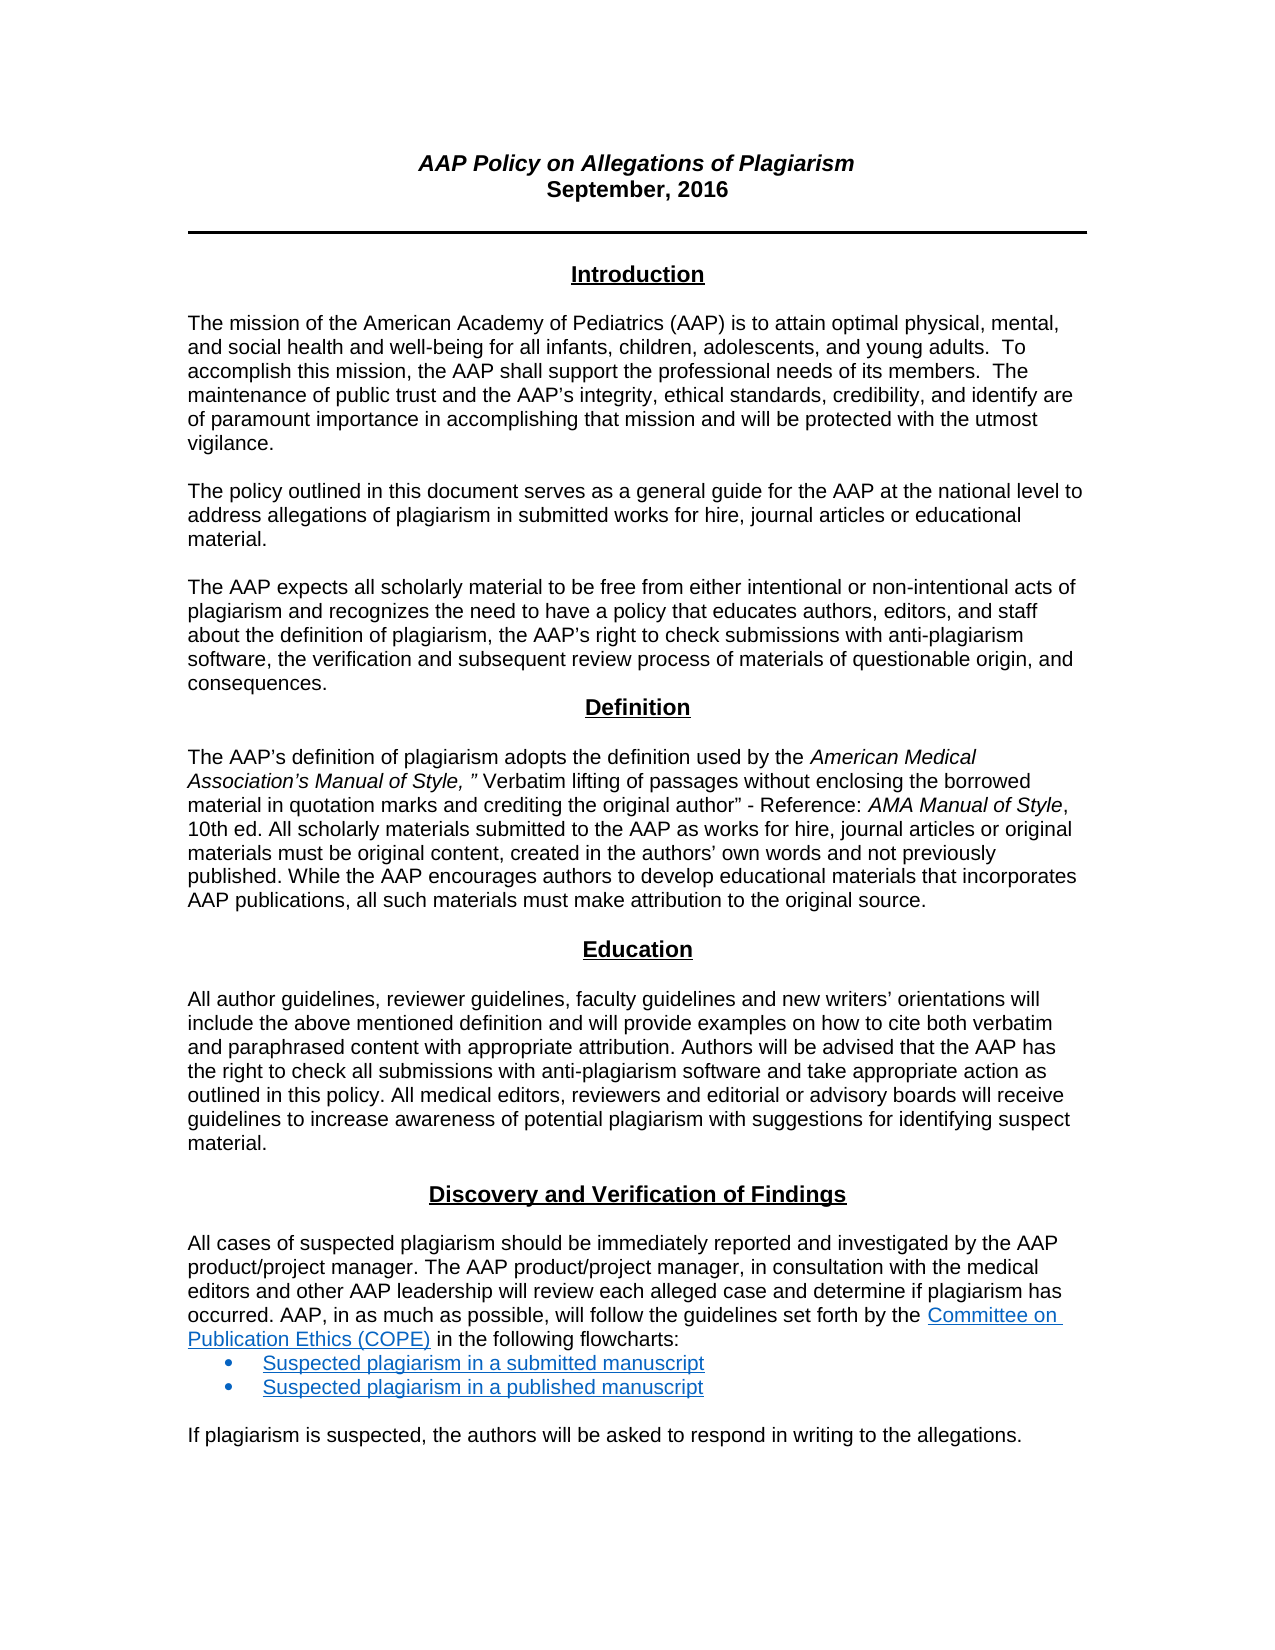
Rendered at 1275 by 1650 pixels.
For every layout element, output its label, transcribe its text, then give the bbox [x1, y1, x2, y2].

text All author guidelines, reviewer guidelines, faculty guidelines and new writers’ orientations will include the above mentioned definition and will provide examples on how to cite both verbatim and paraphrased content with appropriate attribution. Authors will be advised that the AAP has the right to check all submissions with anti-plagiarism software and take appropriate action as outlined in this policy. All medical editors, reviewers and editorial or advisory boards will receive guidelines to increase awareness of potential plagiarism with suggestions for identifying suspect material. [187, 987, 1087, 1154]
text Introduction [187, 261, 1087, 287]
text The mission of the American Academy of Pediatrics (AAP) is to attain optimal physical, mental, and social health and well-being for all infants, children, adolescents, and young adults. To accomplish this mission, the AAP shall support the professional needs of its members. The maintenance of public trust and the AAP’s integrity, ethical standards, credibility, and identify are of paramount importance in accomplishing that mission and will be protected with the utmost vigilance. [187, 311, 1087, 455]
text If plagiarism is suspected, the authors will be asked to respond in writing to the allegations. [187, 1399, 1087, 1447]
list Suspected plagiarism in a published manuscript [225, 1375, 1087, 1399]
text Education [187, 936, 1087, 963]
text Definition [187, 694, 1087, 721]
text All cases of suspected plagiarism should be immediately reported and investigated by the AAP product/project manager. The AAP product/project manager, in consultation with the medical editors and other AAP leadership will review each alleged case and determine if plagiarism has occurred. AAP, in as much as possible, will follow the guidelines set forth by the Committee on Publication Ethics (COPE) in the following flowcharts: [187, 1231, 1087, 1351]
text The AAP’s definition of plagiarism adopts the definition used by the American Medical Association’s Manual of Style, ” Verbatim lifting of passages without enclosing the borrowed material in quotation marks and crediting the original author” - Reference: AMA Manual of Style, 10th ed. All scholarly materials submitted to the AAP as works for hire, journal articles or original materials must be original content, created in the authors’ own words and not previously published. While the AAP encourages authors to develop educational materials that incorporates AAP publications, all such materials must make attribution to the original source. [187, 744, 1087, 912]
text September, 2016 [187, 176, 1087, 203]
list Suspected plagiarism in a submitted manuscript [225, 1351, 1087, 1375]
text The AAP expects all scholarly material to be free from either intentional or non-intentional acts of plagiarism and recognizes the need to have a policy that educates authors, editors, and staff about the definition of plagiarism, the AAP’s right to check submissions with anti-plagiarism software, the verification and subsequent review process of materials of questionable origin, and consequences. [187, 574, 1087, 694]
text The policy outlined in this document serves as a general guide for the AAP at the national level to address allegations of plagiarism in submitted works for hire, journal articles or educational material. [187, 479, 1087, 551]
text Discovery and Verification of Findings [187, 1181, 1087, 1207]
text AAP Policy on Allegations of Plagiarism [187, 150, 1087, 176]
